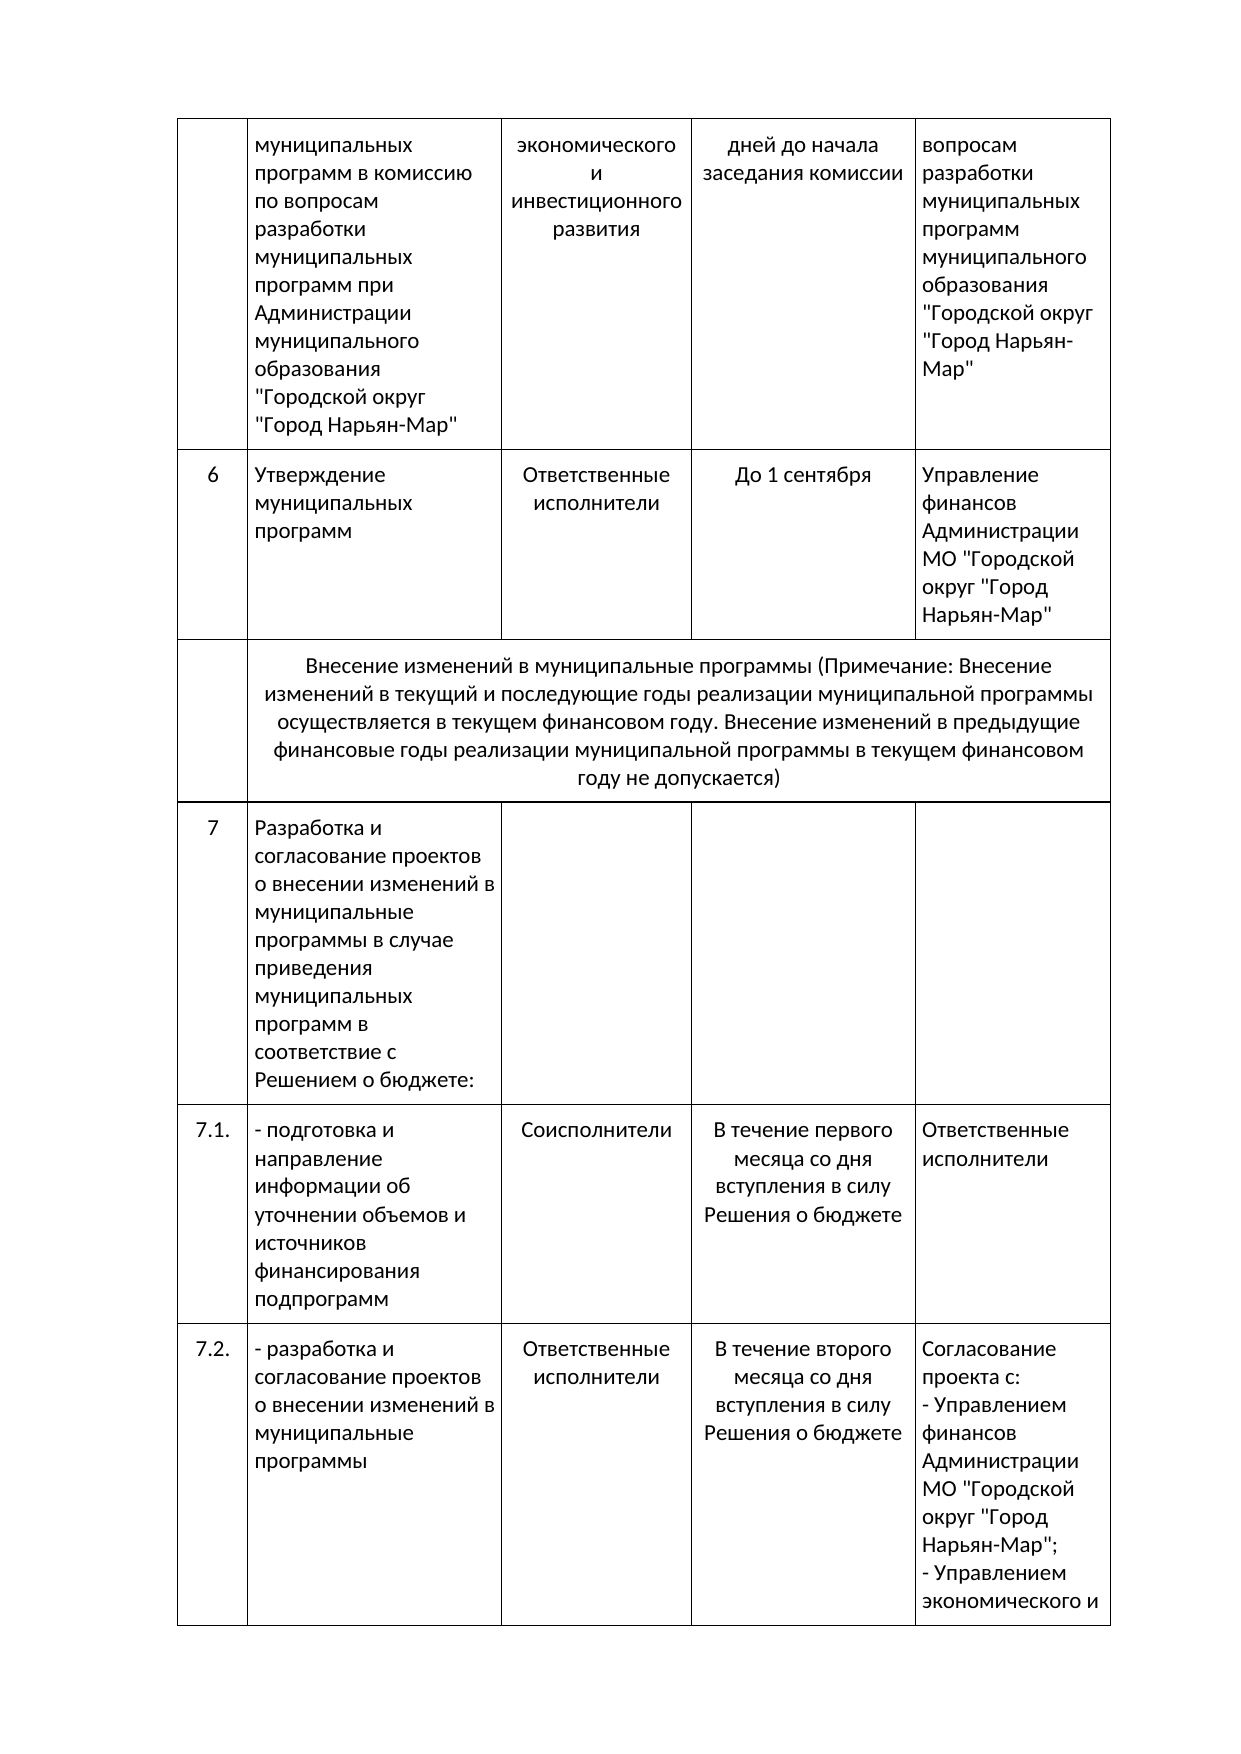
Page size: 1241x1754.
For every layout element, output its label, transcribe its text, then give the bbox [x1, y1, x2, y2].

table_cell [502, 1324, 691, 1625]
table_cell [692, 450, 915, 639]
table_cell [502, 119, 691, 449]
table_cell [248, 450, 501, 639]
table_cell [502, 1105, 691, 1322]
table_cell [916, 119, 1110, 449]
table_cell 5 [178, 119, 247, 449]
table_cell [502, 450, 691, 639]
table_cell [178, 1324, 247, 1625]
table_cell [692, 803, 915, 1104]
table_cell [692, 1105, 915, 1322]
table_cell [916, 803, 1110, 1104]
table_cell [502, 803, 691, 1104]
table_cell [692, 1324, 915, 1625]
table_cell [248, 119, 501, 449]
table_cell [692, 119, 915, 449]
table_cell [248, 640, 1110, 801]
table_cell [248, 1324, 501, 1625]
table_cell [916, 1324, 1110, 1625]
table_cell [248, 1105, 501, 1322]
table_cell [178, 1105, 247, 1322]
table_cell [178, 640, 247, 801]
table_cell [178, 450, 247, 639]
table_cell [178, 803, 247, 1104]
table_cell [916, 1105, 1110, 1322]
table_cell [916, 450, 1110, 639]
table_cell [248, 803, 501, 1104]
